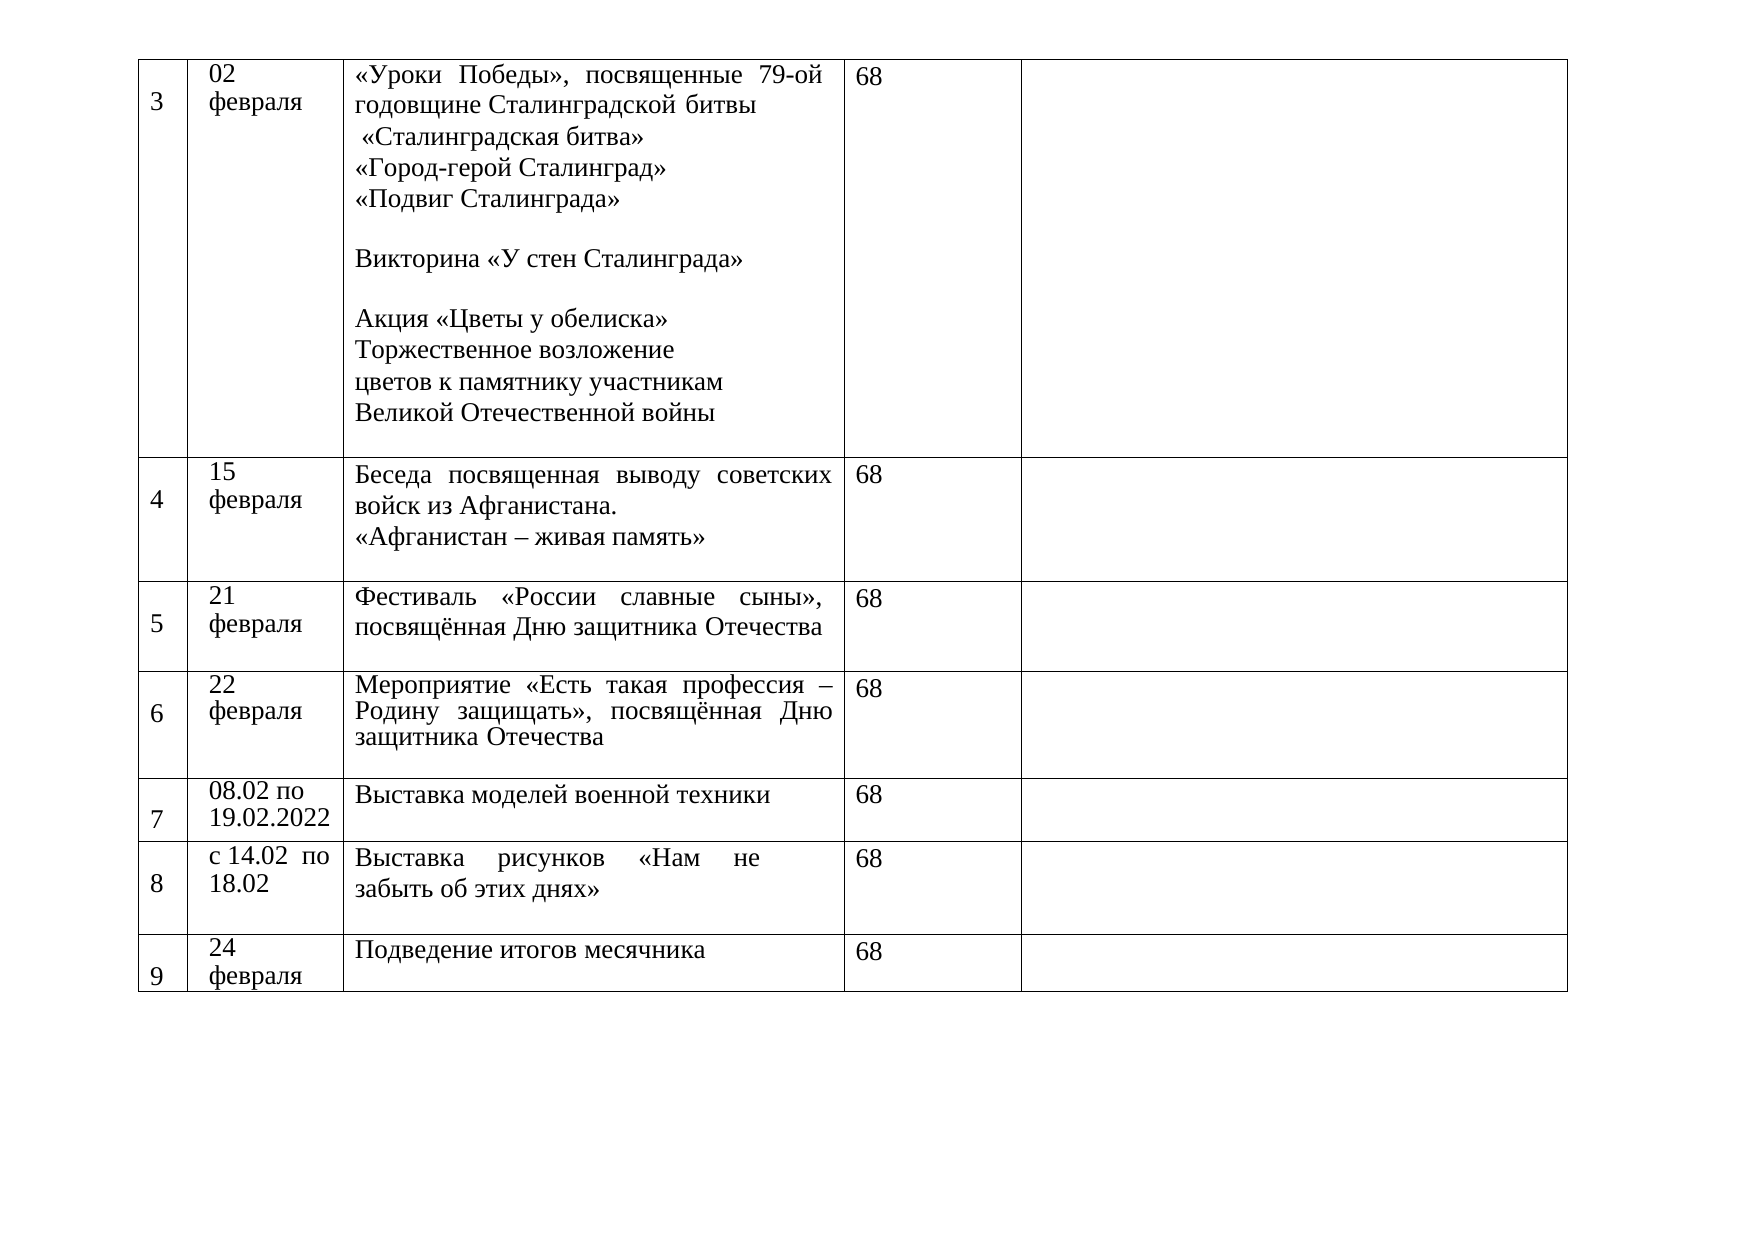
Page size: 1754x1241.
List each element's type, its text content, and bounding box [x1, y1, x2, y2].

table_cell 22 февраля [188, 672, 343, 777]
table_cell 08.02 по 19.02.2022 [188, 779, 343, 841]
table_cell [1022, 458, 1567, 581]
table_cell [1022, 935, 1567, 991]
table_cell «Уроки Победы», посвященные 79-ой годовщине Сталинградской битвы «Сталинградская битва» «Город-герой Сталинград» «Подвиг Сталинграда» Викторина «У стен Сталинграда» Акция «Цветы у обелиска» Торжественное возложение цветов к памятнику участникам Великой Отечественной войны [344, 60, 844, 457]
table_cell Выставка моделей военной техники [344, 779, 844, 841]
table_cell 21 февраля [188, 582, 343, 671]
table_cell 02 февраля [188, 60, 343, 457]
table_cell [1022, 672, 1567, 777]
table_cell [1022, 582, 1567, 671]
table_cell 68 [845, 60, 1021, 457]
table_cell Мероприятие «Есть такая профессия – Родину защищать», посвящённая Дню защитника Отечества [344, 672, 844, 777]
table_cell Подведение итогов месячника [344, 935, 844, 991]
table_cell Беседа посвященная выводу советских войск из Афганистана. «Афганистан – живая память» [344, 458, 844, 581]
table_cell [1022, 60, 1567, 457]
table_cell 5 [139, 582, 187, 671]
table_cell [1022, 842, 1567, 933]
table_cell [1022, 779, 1567, 841]
table_cell 68 [845, 458, 1021, 581]
table_cell Выставка рисунков «Нам не забыть об этих днях» [344, 842, 844, 933]
table_cell 68 [845, 842, 1021, 933]
table_cell 24 февраля [188, 935, 343, 991]
table_cell 68 [845, 935, 1021, 991]
table_cell 8 [139, 842, 187, 933]
table_cell 68 [845, 779, 1021, 841]
table_cell 15 февраля [188, 458, 343, 581]
table_cell 3 [139, 60, 187, 457]
table_cell с 14.02 по 18.02 [188, 842, 343, 933]
table_cell 68 [845, 672, 1021, 777]
table_cell 68 [845, 582, 1021, 671]
table_cell 4 [139, 458, 187, 581]
table_cell Фестиваль «России славные сыны», посвящённая Дню защитника Отечества [344, 582, 844, 671]
table_cell 7 [139, 779, 187, 841]
table_cell 9 [139, 935, 187, 991]
table_cell 6 [139, 672, 187, 777]
